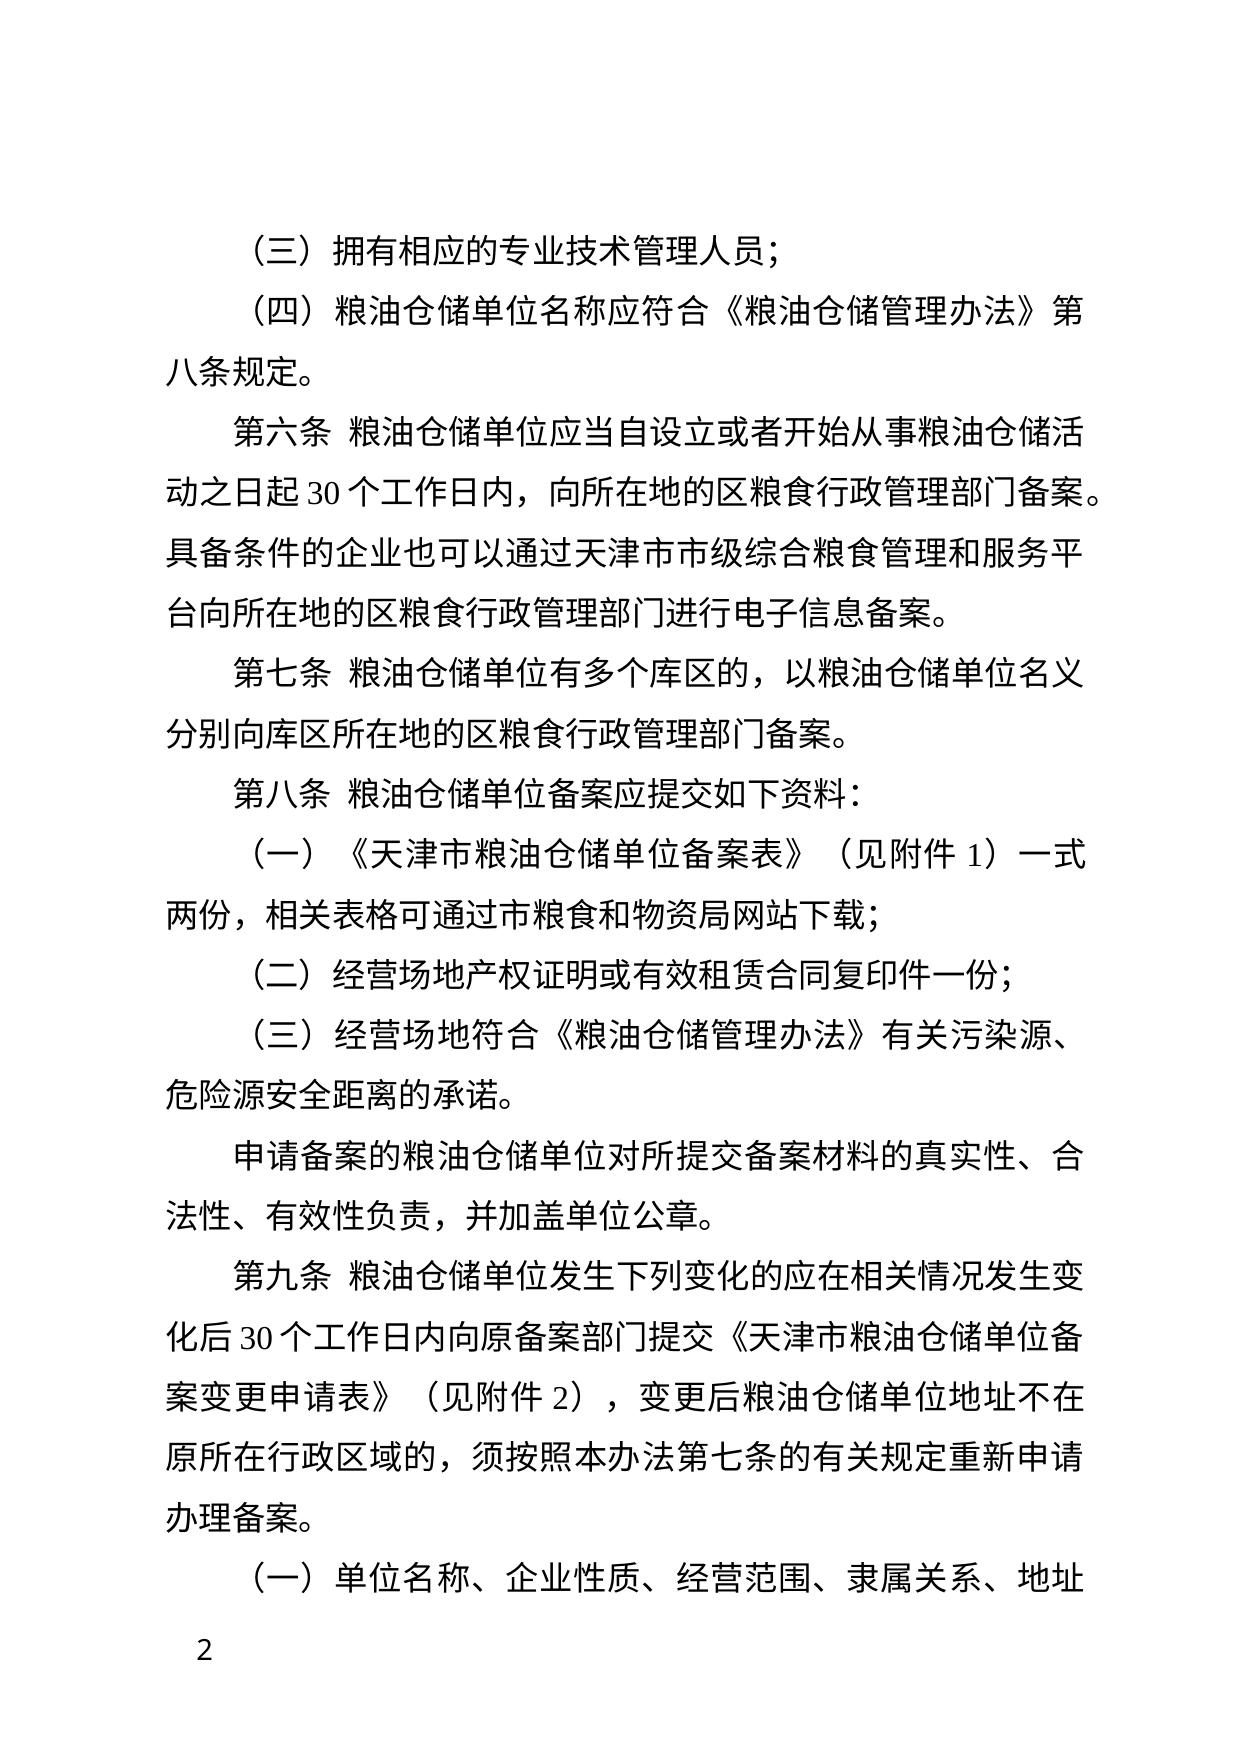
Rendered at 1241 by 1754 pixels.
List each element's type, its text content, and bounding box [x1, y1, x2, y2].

text （一）《天津市粮油仓储单位备案表》（见附件1）一式两份，相关表格可通过市粮食和物资局网站下载； [165, 822, 1087, 943]
text （四）粮油仓储单位名称应符合《粮油仓储管理办法》第八条规定。 [165, 279, 1087, 400]
text 第六条 粮油仓储单位应当自设立或者开始从事粮油仓储活动之日起30个工作日内，向所在地的区粮食行政管理部门备案。具备条件的企业也可以通过天津市市级综合粮食管理和服务平台向所在地的区粮食行政管理部门进行电子信息备案。 [165, 400, 1087, 641]
text （三）经营场地符合《粮油仓储管理办法》有关污染源、危险源安全距离的承诺。 [165, 1003, 1087, 1123]
text 第八条 粮油仓储单位备案应提交如下资料： [165, 762, 1087, 822]
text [165, 1546, 1087, 1606]
text （三）拥有相应的专业技术管理人员； [165, 219, 1087, 279]
text 第九条 粮油仓储单位发生下列变化的应在相关情况发生变化后30个工作日内向原备案部门提交《天津市粮油仓储单位备案变更申请表》（见附件2），变更后粮油仓储单位地址不在原所在行政区域的，须按照本办法第七条的有关规定重新申请办理备案。 [165, 1244, 1087, 1546]
text 申请备案的粮油仓储单位对所提交备案材料的真实性、合法性、有效性负责，并加盖单位公章。 [165, 1123, 1087, 1244]
text 第七条 粮油仓储单位有多个库区的，以粮油仓储单位名义分别向库区所在地的区粮食行政管理部门备案。 [165, 641, 1087, 762]
text （二）经营场地产权证明或有效租赁合同复印件一份； [165, 943, 1087, 1003]
